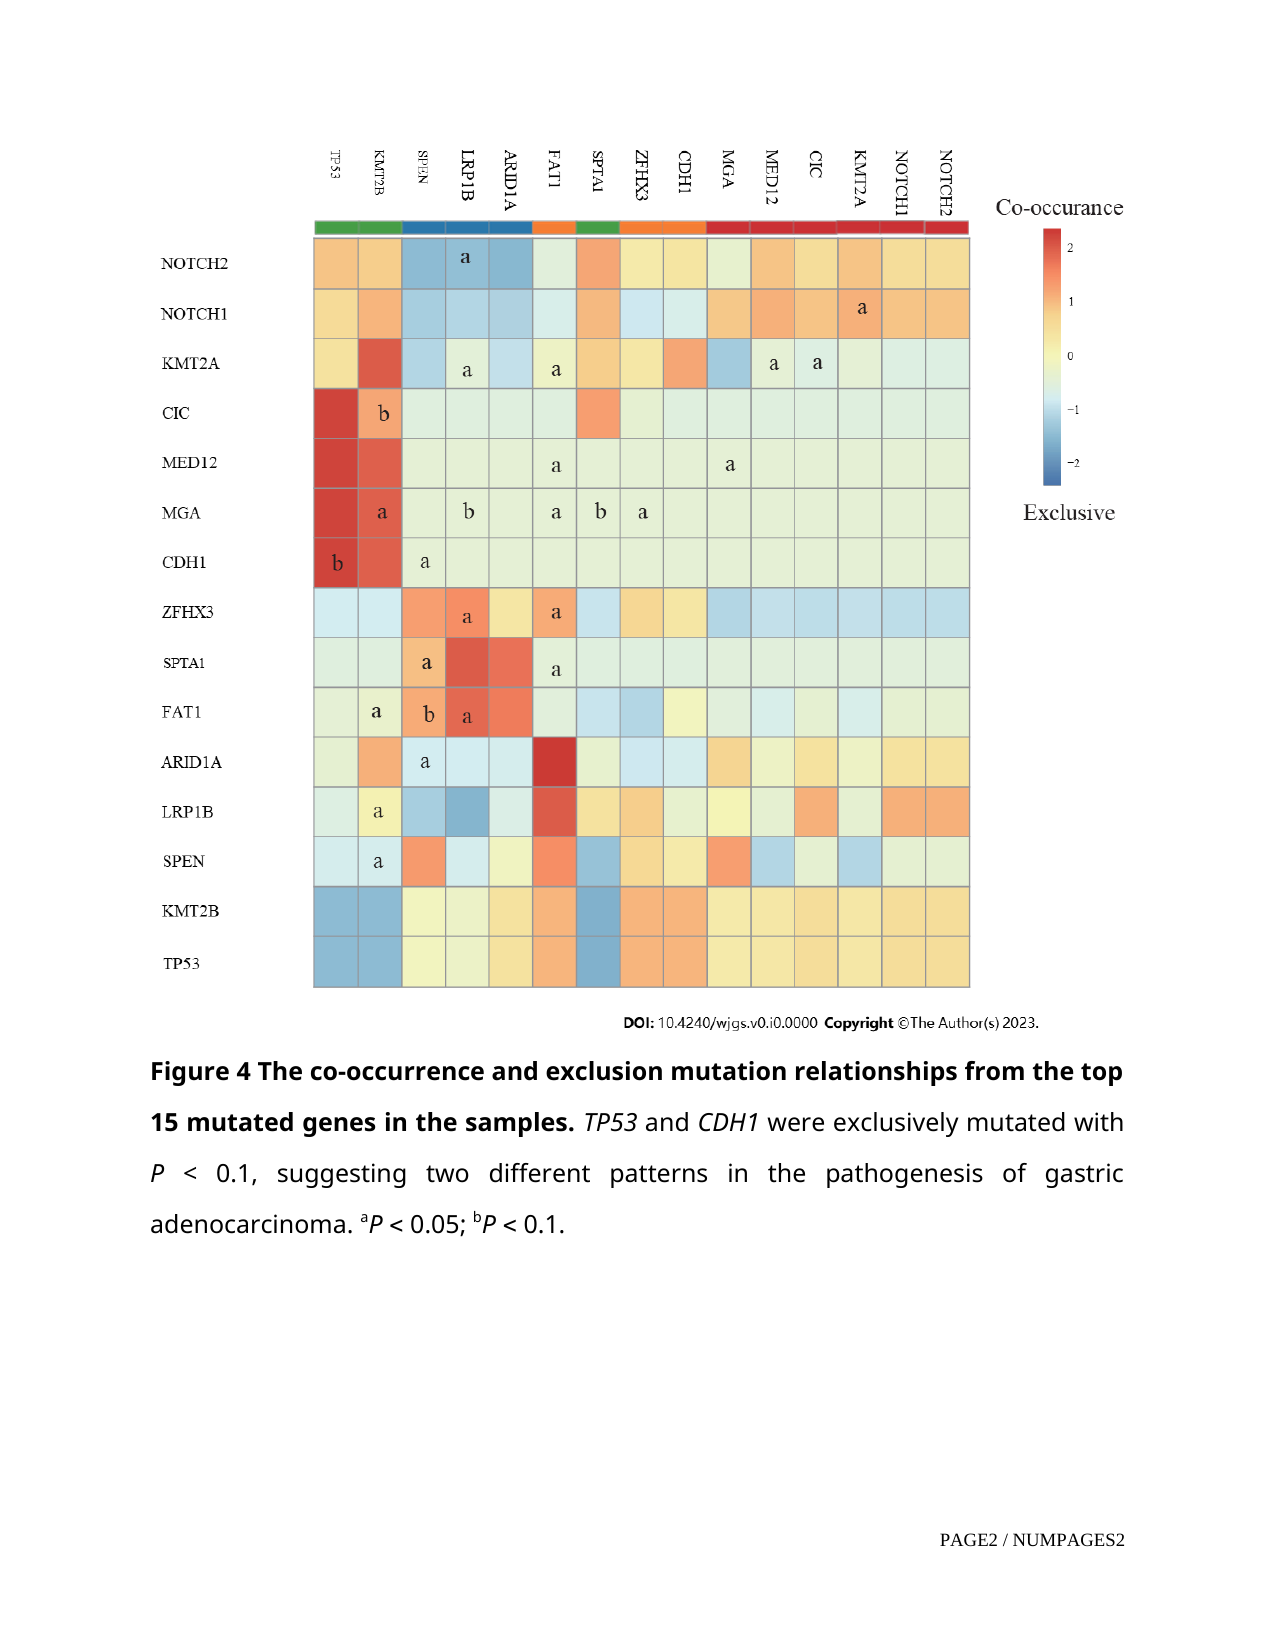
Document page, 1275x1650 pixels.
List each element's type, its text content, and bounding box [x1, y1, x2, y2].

text Figure 4 The co-occurrence and exclusion mutation relationships from the top 15 mutated genes in the samples. TP53 and CDH1 were exclusively mutated with P < 0.1, suggesting two different patterns in the pathogenesis of gastric adenocarcinoma. aP 0.05; bP 0.1. [150, 1054, 1125, 1241]
picture [150, 150, 1138, 1040]
